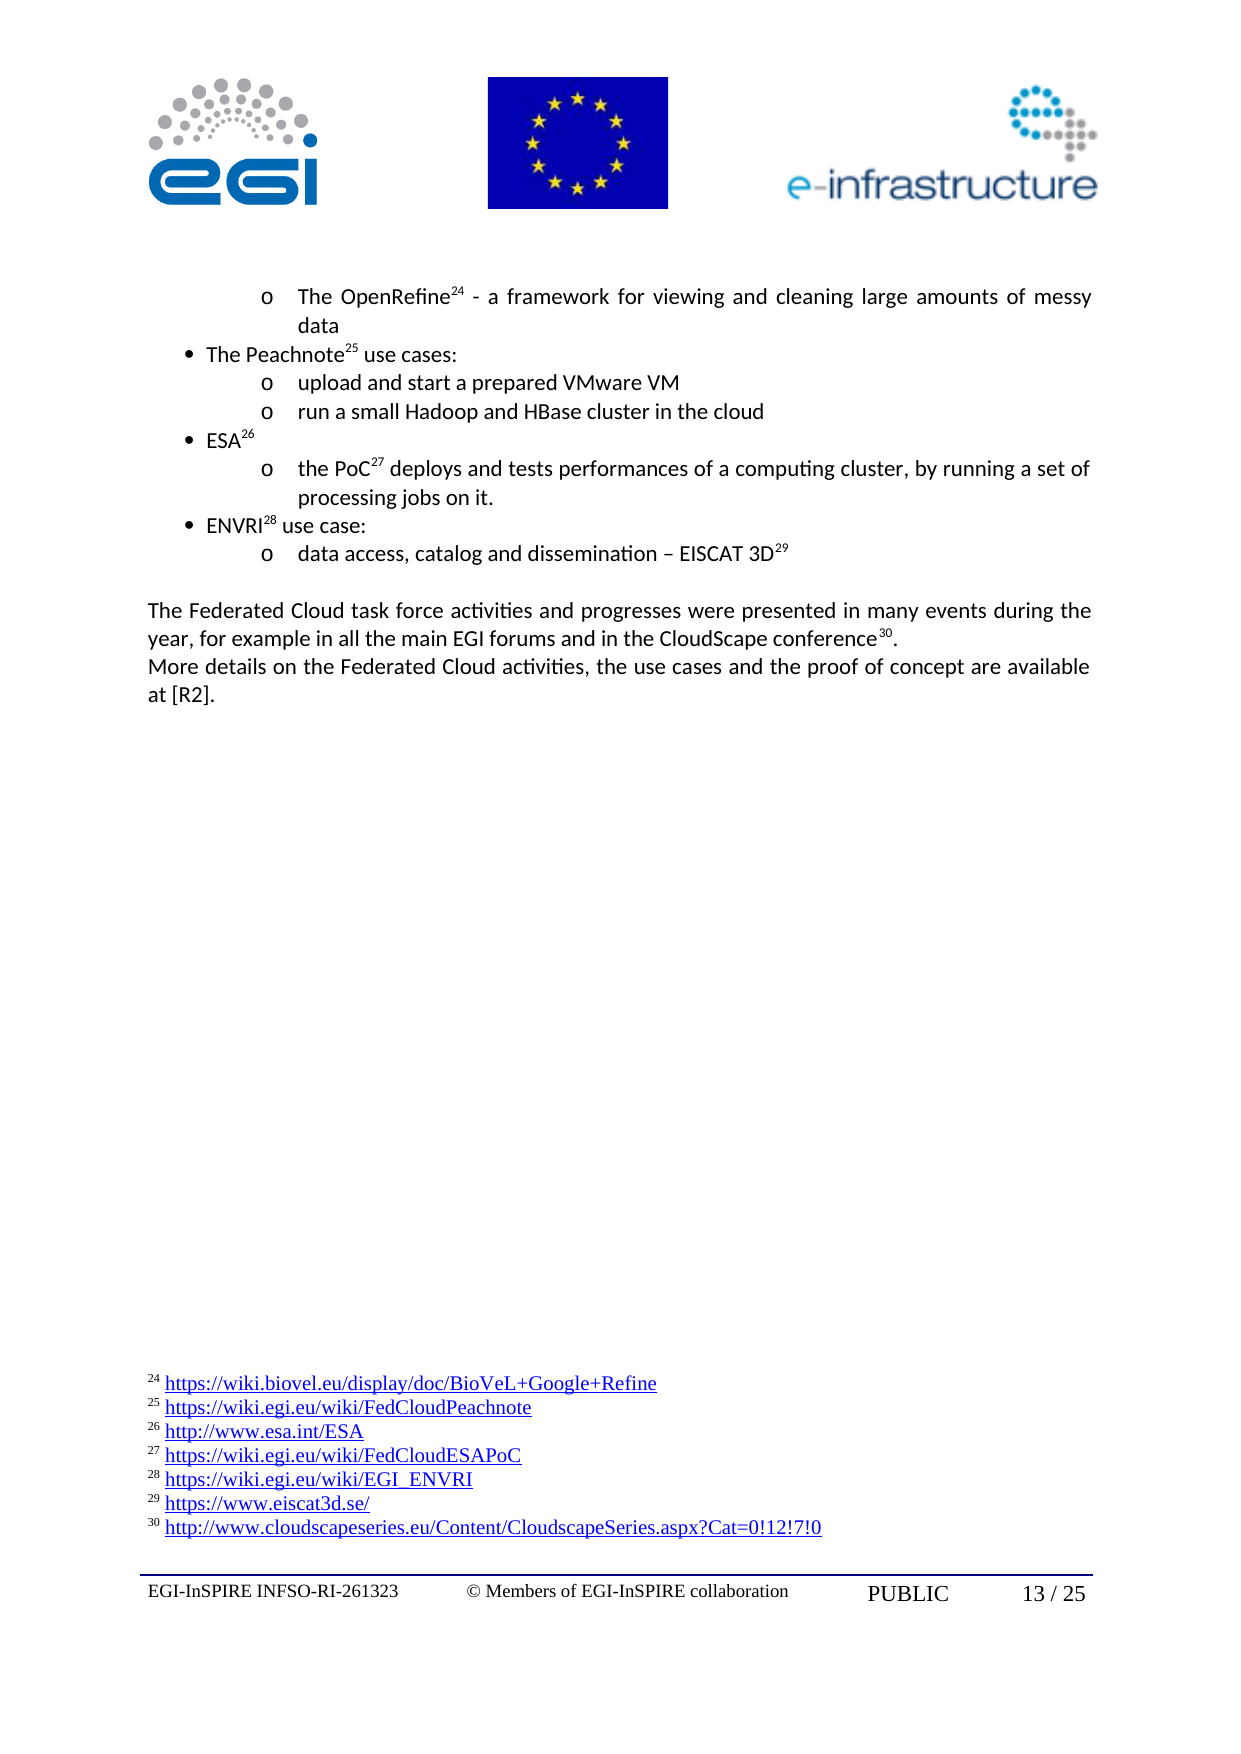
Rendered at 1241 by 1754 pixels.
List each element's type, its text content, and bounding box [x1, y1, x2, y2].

list run a small Hadoop and HBase cluster in the cloud [260, 397, 1092, 426]
list the PoC deploys and tests performances of a computing cluster, by running a set of processing jobs on it. [260, 454, 1092, 511]
list ESA [185, 426, 1092, 454]
list The OpenRefine - a framework for viewing and cleaning large amounts of messy data [260, 282, 1092, 340]
picture [147, 77, 319, 207]
picture [487, 77, 669, 209]
text The Federated Cloud task force activities and progresses were presented in many events during the year, for example in all the main EGI forums and in the CloudScape conference. [148, 596, 1092, 652]
picture [780, 77, 1106, 209]
list data access, catalog and dissemination – EISCAT 3D [260, 539, 1092, 568]
list ENVRI use case: [185, 511, 1092, 539]
list The Peachnote use cases: [185, 340, 1092, 368]
text More details on the Federated Cloud activities, the use cases and the proof of concept are available at [R2]. [148, 652, 1092, 708]
list upload and start a prepared VMware VM [260, 368, 1092, 397]
